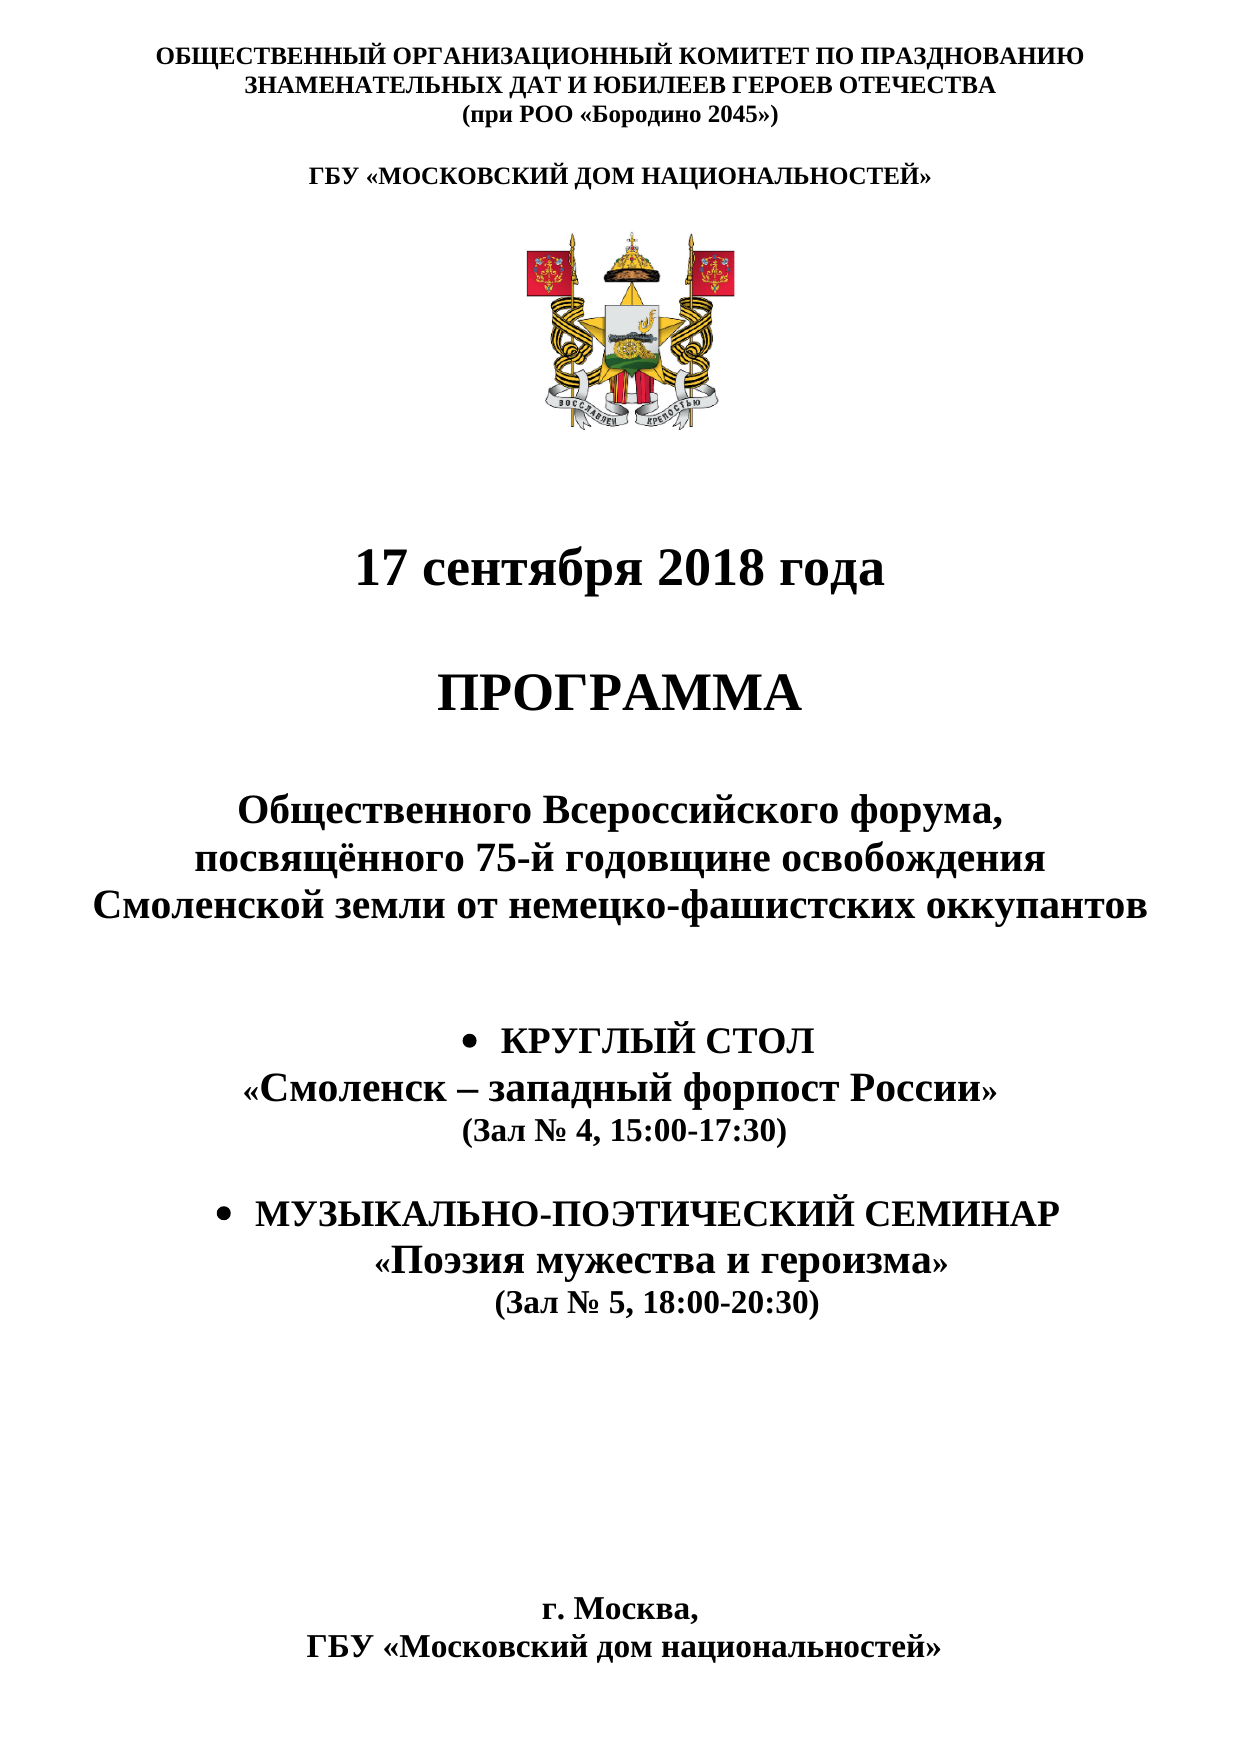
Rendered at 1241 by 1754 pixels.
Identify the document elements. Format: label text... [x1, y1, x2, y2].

picture [525, 231, 734, 428]
text (при РОО «Бородино 2045») [47, 99, 1193, 128]
text 17 сентября 2018 года [47, 535, 1193, 597]
text посвящённого 75-й годовщине освобождения [47, 832, 1193, 880]
text (зал № 4, 15:00-17:30) [47, 1110, 1193, 1148]
text Смоленской земли от немецко-фашистских оккупантов [47, 880, 1193, 928]
text ПРОГРАММА [47, 659, 1193, 722]
text Общественного Всероссийского форума, [47, 784, 1193, 832]
list КРУГЛЫЙ СТОЛ [85, 1019, 1193, 1062]
text ОБЩЕСТВЕННЫЙ ОРГАНИЗАЦИОННЫЙ КОМИТЕТ ПО ПРАЗДНОВАНИЮ ЗНАМЕНАТЕЛЬНЫХ ДАТ И ЮБИЛЕЕВ ГЕРОЕВ ОТЕЧЕСТВА [47, 41, 1193, 99]
text ГБУ «Московский дом национальностей» [47, 1627, 1193, 1665]
text «Смоленск – западный форпост России» [47, 1062, 1193, 1110]
text ГБУ «МОСКОВСКИЙ ДОМ НАЦИОНАЛЬНОСТЕЙ» [47, 161, 1193, 190]
text г. Москва, [47, 1588, 1193, 1627]
text «Поэзия мужества и героизма» (зал № 5, 18:00-20:30) [121, 1234, 1193, 1321]
list МУЗЫКАЛЬНО-ПОЭТИЧЕСКИЙ СЕМИНАР [85, 1191, 1193, 1234]
